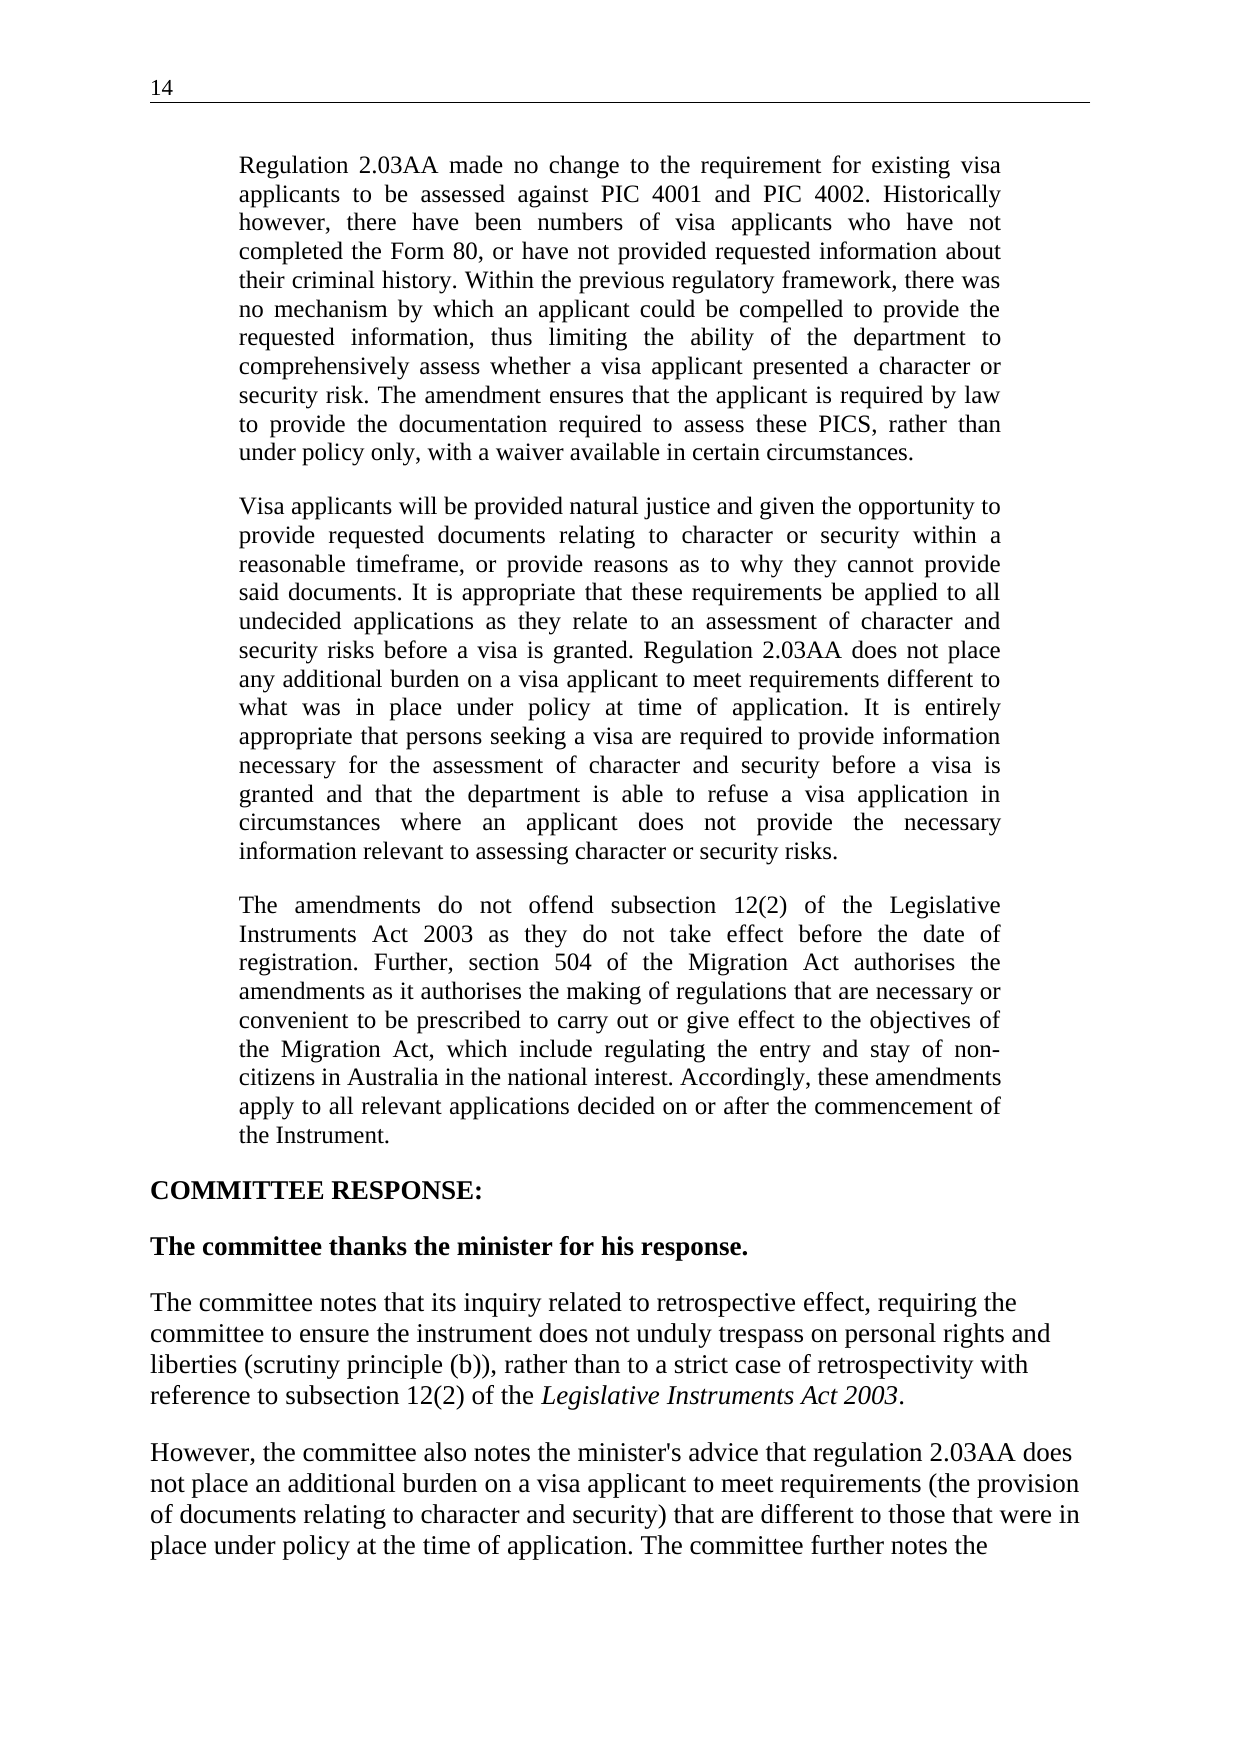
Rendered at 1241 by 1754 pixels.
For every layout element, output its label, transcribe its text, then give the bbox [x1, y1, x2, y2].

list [150, 1436, 1090, 1560]
list COMMITTEE RESPONSE: [150, 1174, 1090, 1205]
list The committee notes that its inquiry related to retrospective effect, requiring the committee to ensure the instrument does not unduly trespass on personal rights and liberties (scrutiny principle (b)), rather than to a strict case of retrospectivity with reference to subsection 12(2) of the Legislative Instruments Act 2003. [150, 1286, 1090, 1411]
text The amendments do not offend subsection 12(2) of the Legislative Instruments Act 2003 as they do not take effect before the date of registration. Further, section 504 of the Migration Act authorises the amendments as it authorises the making of regulations that are necessary or convenient to be prescribed to carry out or give effect to the objectives of the Migration Act, which include regulating the entry and stay of non-citizens in Australia in the national interest. Accordingly, these amendments apply to all relevant applications decided on or after the commencement of the Instrument. [239, 890, 1002, 1149]
list The committee thanks the minister for his response. [150, 1230, 1090, 1261]
text Regulation 2.03AA made no change to the requirement for existing visa applicants to be assessed against PIC 4001 and PIC 4002. Historically however, there have been numbers of visa applicants who have not completed the Form 80, or have not provided requested information about their criminal history. Within the previous regulatory framework, there was no mechanism by which an applicant could be compelled to provide the requested information, thus limiting the ability of the department to comprehensively assess whether a visa applicant presented a character or security risk. The amendment ensures that the applicant is required by law to provide the documentation required to assess these PICS, rather than under policy only, with a waiver available in certain circumstances. [239, 150, 1002, 466]
text Visa applicants will be provided natural justice and given the opportunity to provide requested documents relating to character or security within a reasonable timeframe, or provide reasons as to why they cannot provide said documents. It is appropriate that these requirements be applied to all undecided applications as they relate to an assessment of character and security risks before a visa is granted. Regulation 2.03AA does not place any additional burden on a visa applicant to meet requirements different to what was in place under policy at time of application. It is entirely appropriate that persons seeking a visa are required to provide information necessary for the assessment of character and security before a visa is granted and that the department is able to refuse a visa application in circumstances where an applicant does not provide the necessary information relevant to assessing character or security risks. [239, 491, 1002, 865]
